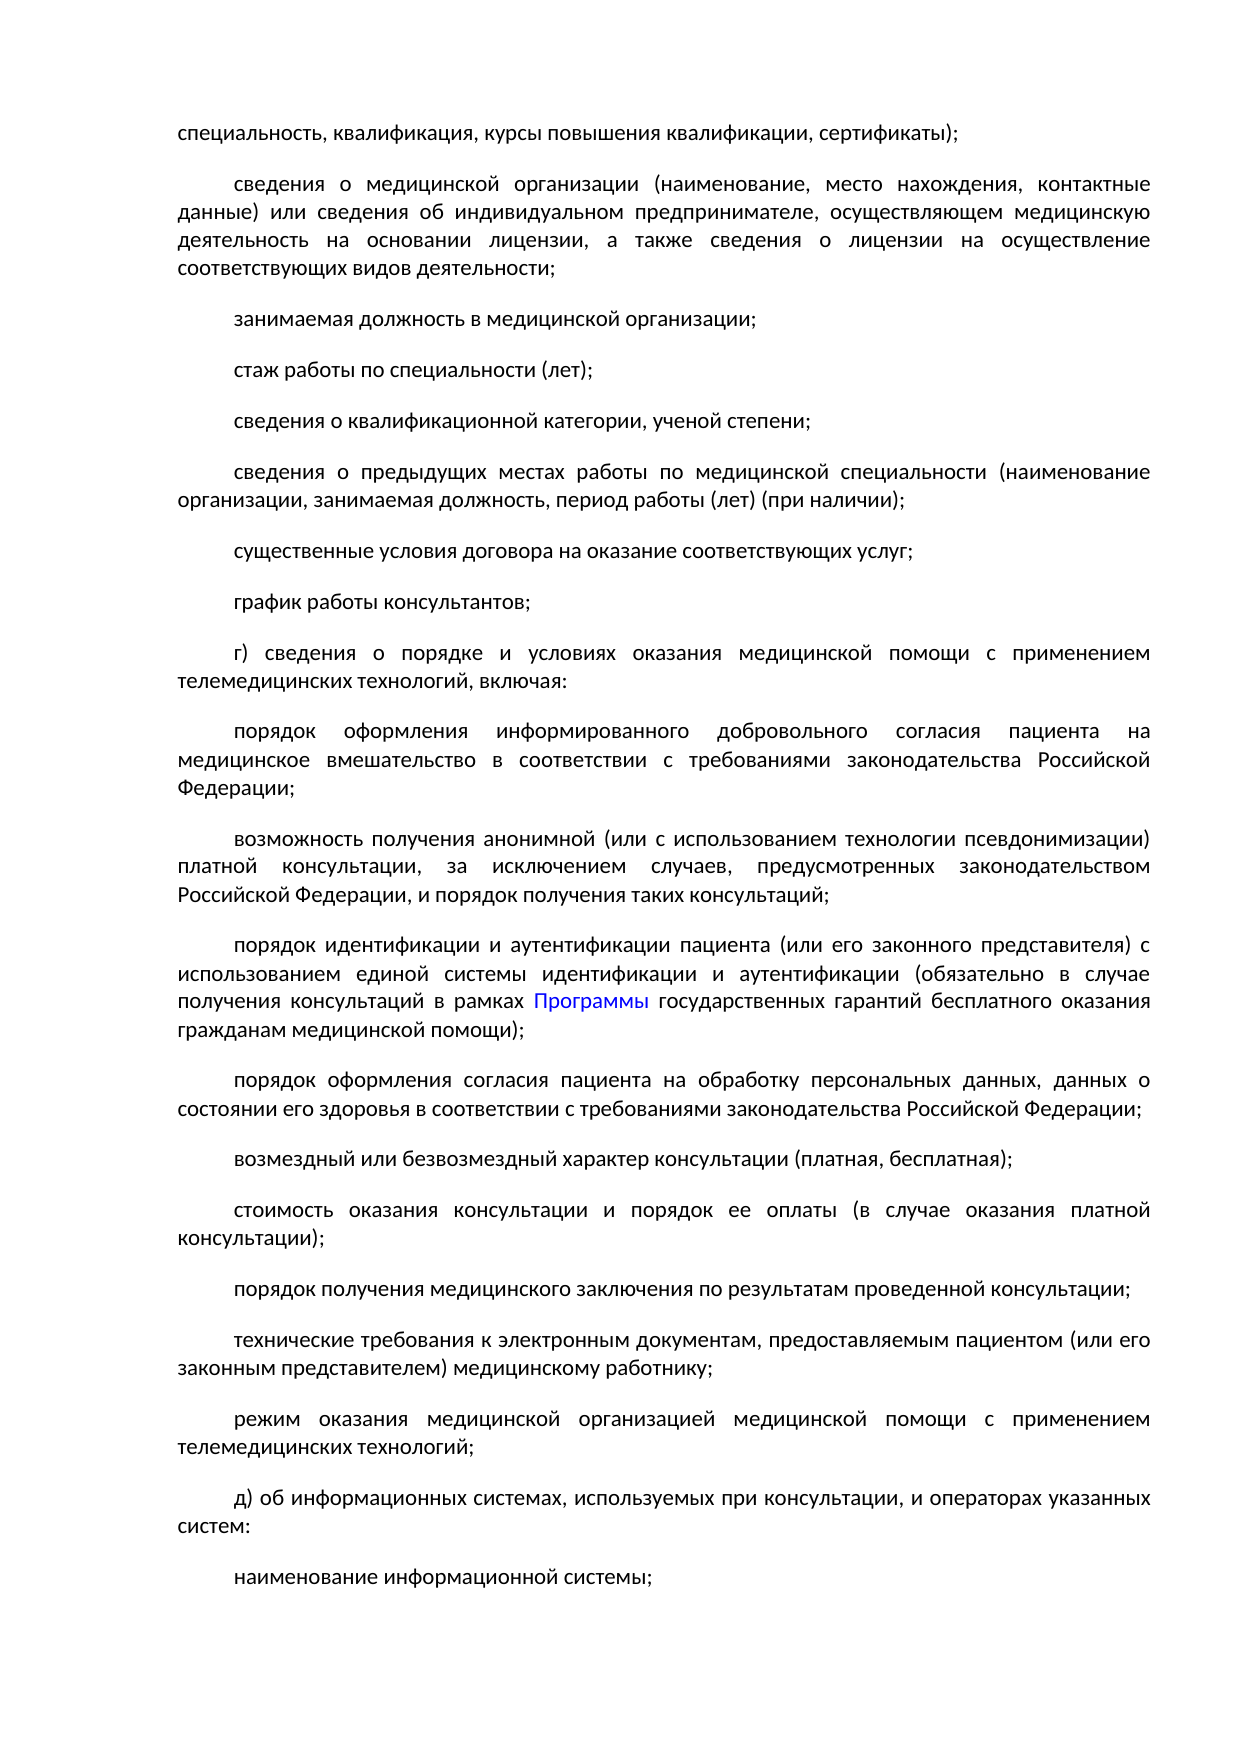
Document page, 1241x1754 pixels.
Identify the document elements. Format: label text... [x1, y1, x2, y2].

text г) сведения о порядке и условиях оказания медицинской помощи с применением телемедицинских технологий, включая: [177, 638, 1152, 694]
text стоимость оказания консультации и порядок ее оплаты (в случае оказания платной консультации); [177, 1196, 1152, 1252]
text сведения о медицинской организации (наименование, место нахождения, контактные данные) или сведения об индивидуальном предпринимателе, осуществляющем медицинскую деятельность на основании лицензии, а также сведения о лицензии на осуществление соответствующих видов деятельности; [177, 169, 1152, 281]
text порядок получения медицинского заключения по результатам проведенной консультации; [177, 1274, 1152, 1302]
text стаж работы по специальности (лет); [177, 355, 1152, 383]
text порядок оформления информированного добровольного согласия пациента на медицинское вмешательство в соответствии с требованиями законодательства Российской Федерации; [177, 717, 1152, 801]
text технические требования к электронным документам, предоставляемым пациентом (или его законным представителем) медицинскому работнику; [177, 1325, 1152, 1381]
text д) об информационных системах, используемых при консультации, и операторах указанных систем: [177, 1483, 1152, 1539]
text сведения о квалификационной категории, ученой степени; [177, 406, 1152, 434]
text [177, 118, 1152, 146]
text наименование информационной системы; [177, 1562, 1152, 1590]
text порядок оформления согласия пациента на обработку персональных данных, данных о состоянии его здоровья в соответствии с требованиями законодательства Российской Федерации; [177, 1066, 1152, 1122]
text график работы консультантов; [177, 587, 1152, 615]
text существенные условия договора на оказание соответствующих услуг; [177, 536, 1152, 564]
text занимаемая должность в медицинской организации; [177, 304, 1152, 332]
text порядок идентификации и аутентификации пациента (или его законного представителя) с использованием единой системы идентификации и аутентификации (обязательно в случае получения консультаций в рамках Программы государственных гарантий бесплатного оказания гражданам медицинской помощи); [177, 931, 1152, 1043]
text возмездный или безвозмездный характер консультации (платная, бесплатная); [177, 1144, 1152, 1173]
text возможность получения анонимной (или с использованием технологии псевдонимизации) платной консультации, за исключением случаев, предусмотренных законодательством Российской Федерации, и порядок получения таких консультаций; [177, 824, 1152, 908]
text сведения о предыдущих местах работы по медицинской специальности (наименование организации, занимаемая должность, период работы (лет) (при наличии); [177, 457, 1152, 513]
text режим оказания медицинской организацией медицинской помощи с применением телемедицинских технологий; [177, 1404, 1152, 1460]
